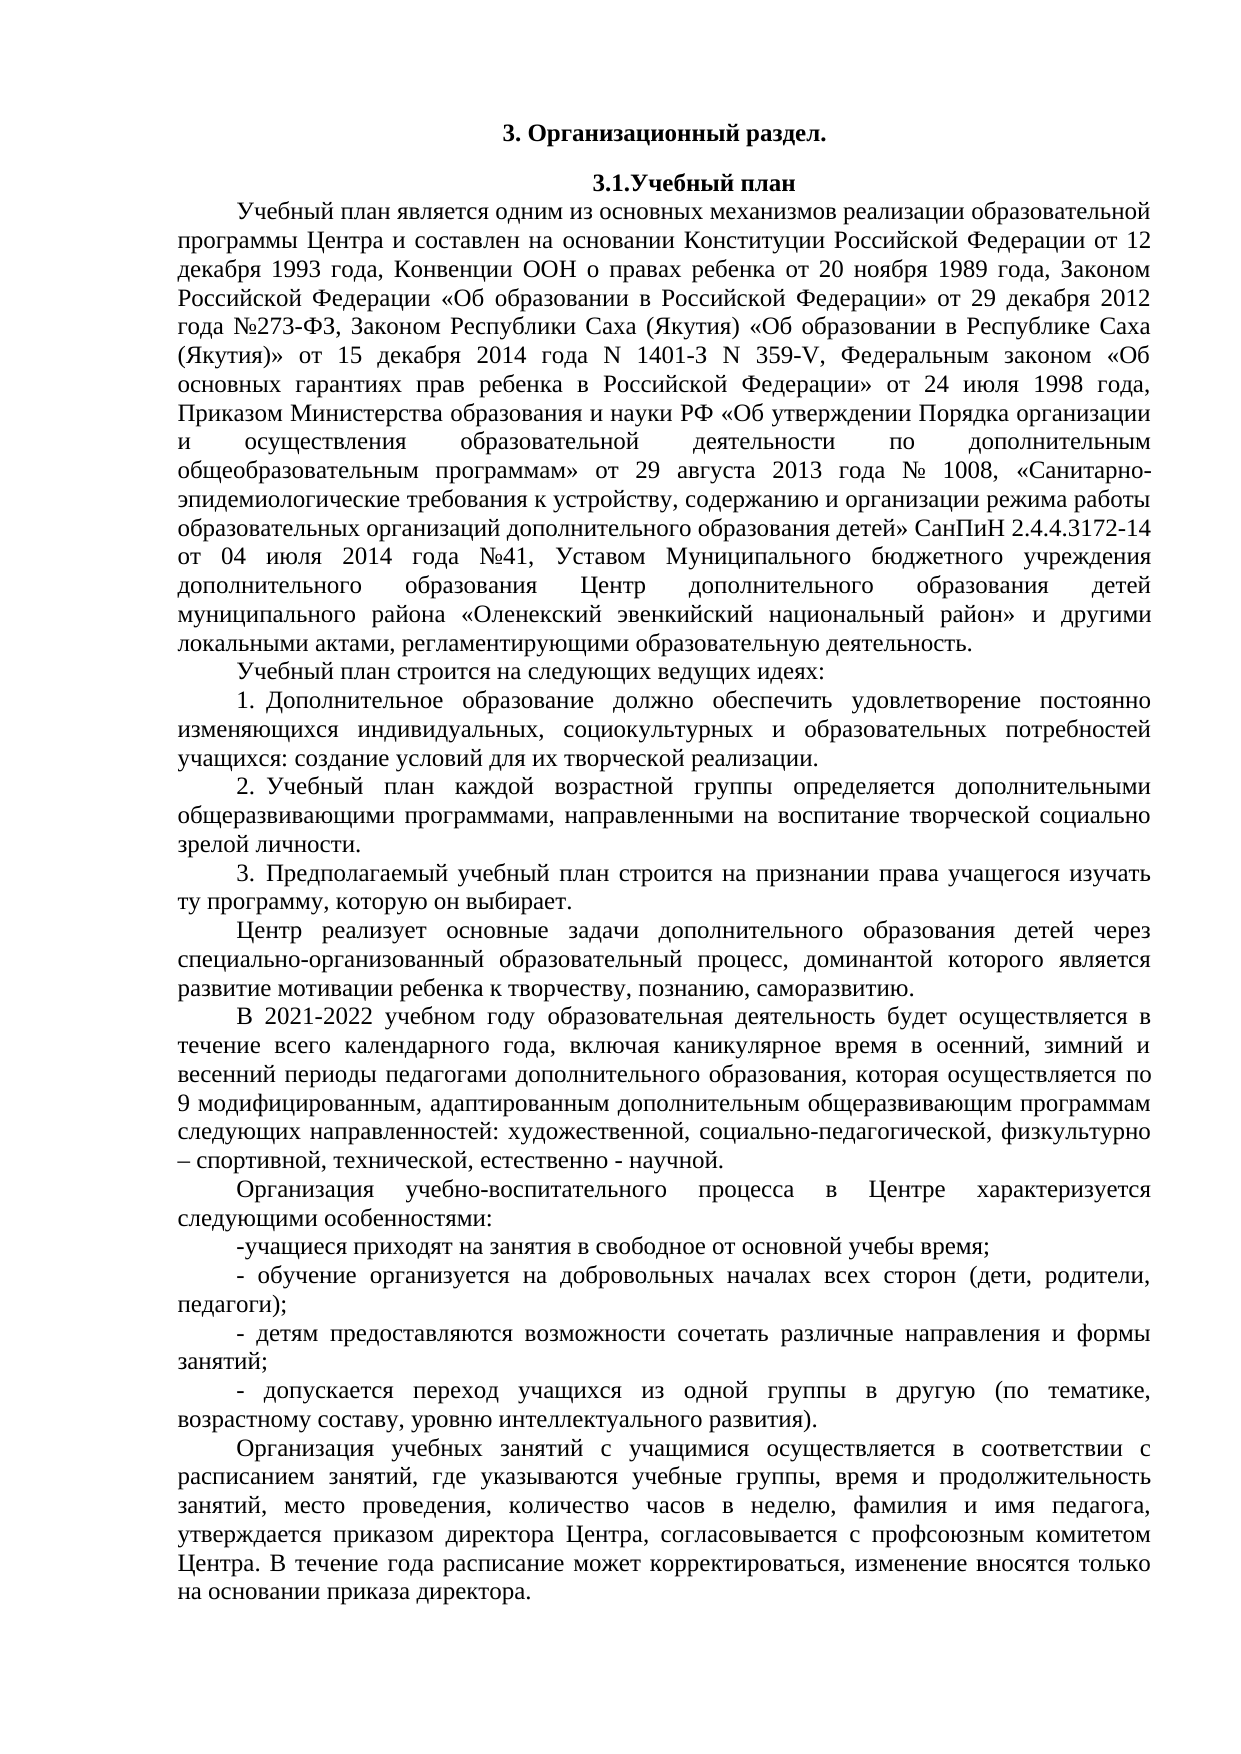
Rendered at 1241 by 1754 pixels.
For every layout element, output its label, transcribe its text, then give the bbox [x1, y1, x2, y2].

list Учебный план каждой возрастной группы определяется дополнительными общеразвивающими программами, направленными на воспитание творческой социально зрелой личности. [177, 771, 1152, 858]
list Предполагаемый учебный план строится на признании права учащегося изучать ту программу, которую он выбирает. [177, 858, 1152, 915]
text Учебный план строится на следующих ведущих идеях: [177, 656, 1152, 685]
text - обучение организуется на добровольных началах всех сторон (дети, родители, педагоги); [177, 1260, 1152, 1318]
text -учащиеся приходят на занятия в свободное от основной учебы время; [177, 1231, 1152, 1260]
text 3. Организационный раздел. [177, 118, 1152, 147]
text 3.1.Учебный план [177, 168, 1152, 196]
text - детям предоставляются возможности сочетать различные направления и формы занятий; [177, 1318, 1152, 1375]
text Центр реализует основные задачи дополнительного образования детей через специально-организованный образовательный процесс, доминантой которого является развитие мотивации ребенка к творчеству, познанию, саморазвитию. [177, 915, 1152, 1001]
text В 2021-2022 учебном году образовательная деятельность будет осуществляется в течение всего календарного года, включая каникулярное время в осенний, зимний и весенний периоды педагогами дополнительного образования, которая осуществляется по 9 модифицированным, адаптированным дополнительным общеразвивающим программам следующих направленностей: художественной, социально-педагогической, физкультурно – спортивной, технической, естественно - научной. [177, 1001, 1152, 1174]
text Организация учебно-воспитательного процесса в Центре характеризуется следующими особенностями: [177, 1174, 1152, 1231]
list Дополнительное образование должно обеспечить удовлетворение постоянно изменяющихся индивидуальных, социокультурных и образовательных потребностей учащихся: создание условий для их творческой реализации. [177, 685, 1152, 771]
text - допускается переход учащихся из одной группы в другую (по тематике, возрастному составу, уровню интеллектуального развития). [177, 1375, 1152, 1433]
text Организация учебных занятий с учащимися осуществляется в соответствии с расписанием занятий, где указываются учебные группы, время и продолжительность занятий, место проведения, количество часов в неделю, фамилия и имя педагога, утверждается приказом директора Центра, согласовывается с профсоюзным комитетом Центра. В течение года расписание может корректироваться, изменение вносятся только на основании приказа директора. [177, 1433, 1152, 1605]
text Учебный план является одним из основных механизмов реализации образовательной программы Центра и составлен на основании Конституции Российской Федерации от 12 декабря 1993 года, Конвенции ООН о правах ребенка от 20 ноября 1989 года, Законом Российской Федерации «Об образовании в Российской Федерации» от 29 декабря 2012 года №273-ФЗ, Законом Республики Саха (Якутия) «Об образовании в Республике Саха (Якутия)» от 15 декабря 2014 года N 1401-З N 359-V, Федеральным законом «Об основных гарантиях прав ребенка в Российской Федерации» от 24 июля 1998 года, Приказом Министерства образования и науки РФ «Об утверждении Порядка организации и осуществления образовательной деятельности по дополнительным общеобразовательным программам» от 29 августа 2013 года № 1008, «Санитарно-эпидемиологические требования к устройству, содержанию и организации режима работы образовательных организаций дополнительного образования детей» СанПиН 2.4.4.3172-14 от 04 июля 2014 года №41, Уставом Муниципального бюджетного учреждения дополнительного образования Центр дополнительного образования детей муниципального района «Оленекский эвенкийский национальный район» и другими локальными актами, регламентирующими образовательную деятельность. [177, 196, 1152, 656]
